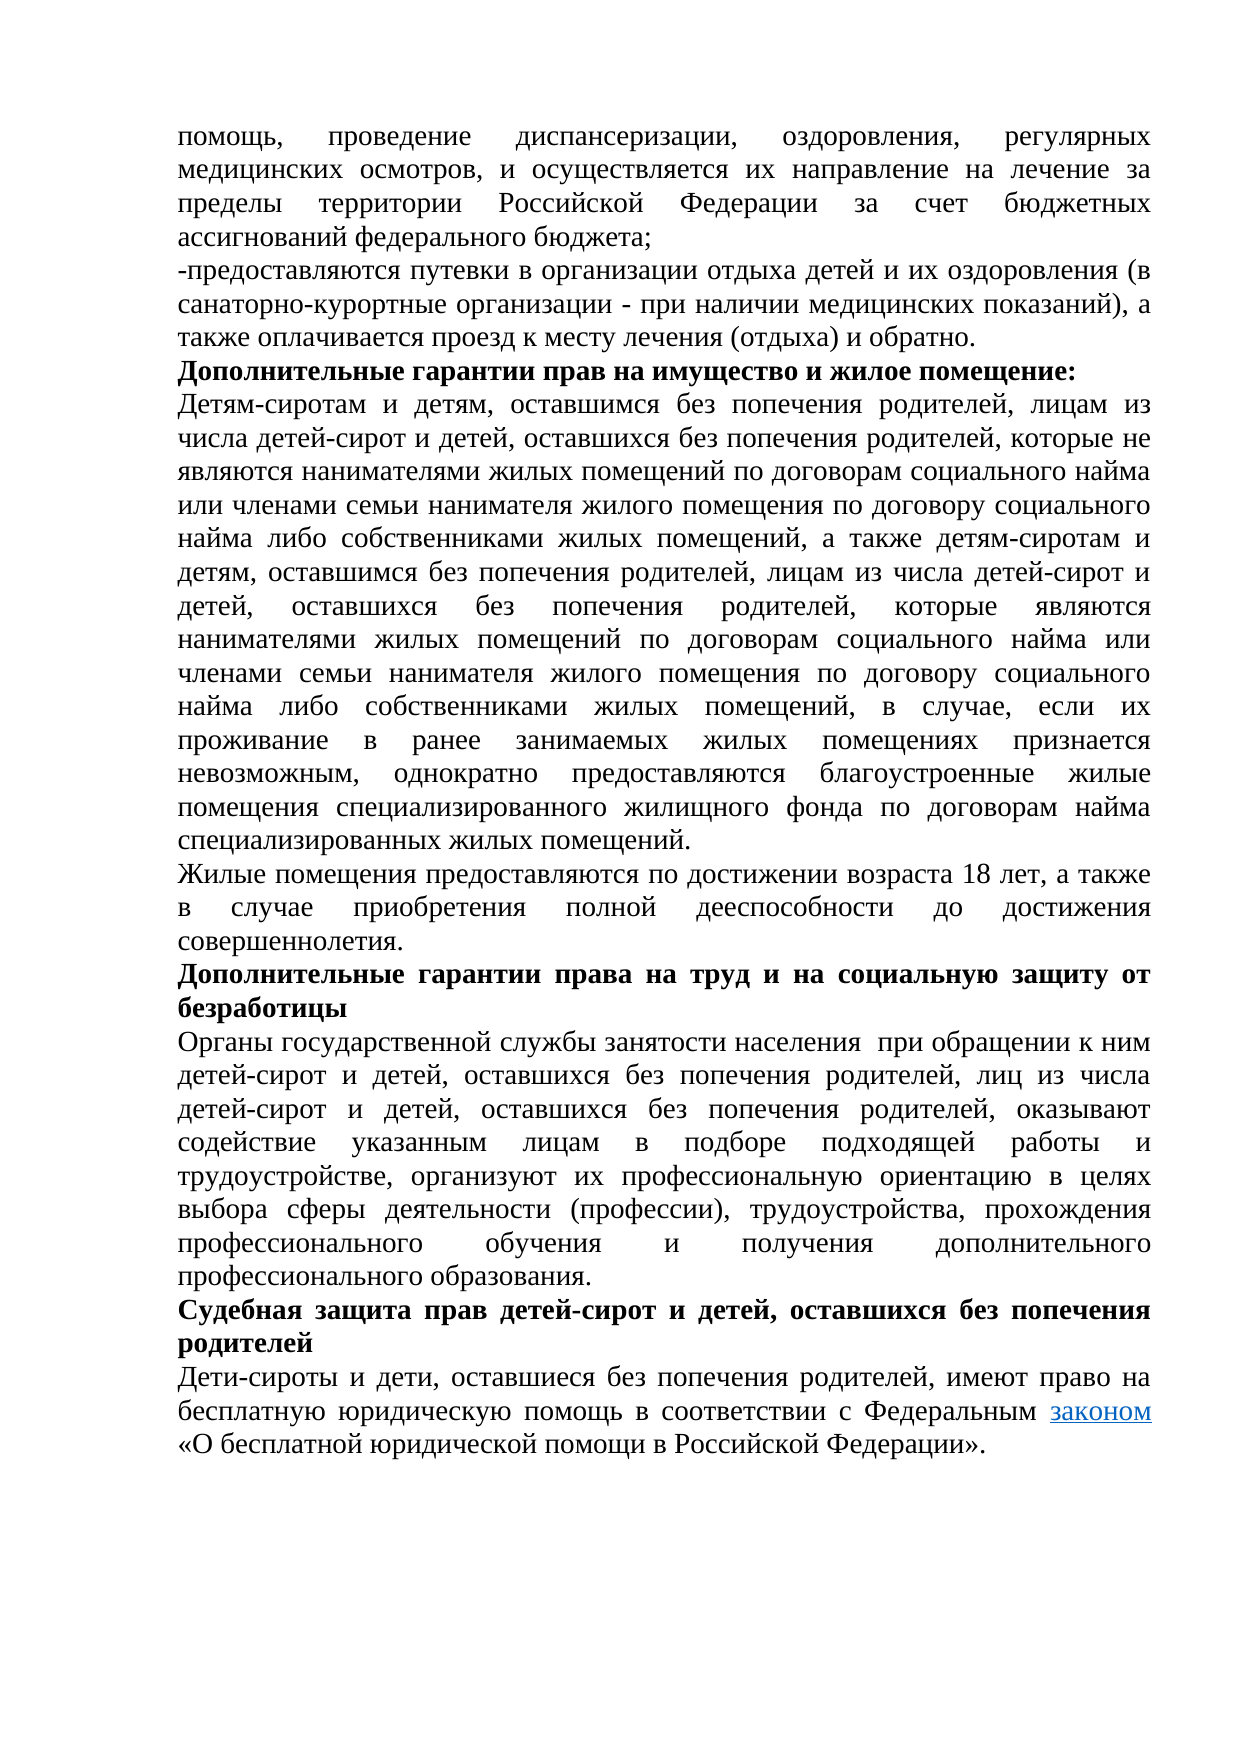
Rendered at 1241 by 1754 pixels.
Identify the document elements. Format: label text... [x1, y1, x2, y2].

text Судебная защита прав детей-сирот и детей, оставшихся без попечения родителей [177, 1292, 1152, 1359]
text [177, 118, 1152, 252]
text Жилые помещения предоставляются по достижении возраста 18 лет, а также в случае приобретения полной дееспособности до достижения совершеннолетия. [177, 856, 1152, 957]
text Дополнительные гарантии прав на имущество и жилое помещение: [177, 353, 1152, 386]
text Органы государственной службы занятости населения при обращении к ним детей-сирот и детей, оставшихся без попечения родителей, лиц из числа детей-сирот и детей, оставшихся без попечения родителей, оказывают содействие указанным лицам в подборе подходящей работы и трудоустройстве, организуют их профессиональную ориентацию в целях выбора сферы деятельности (профессии), трудоустройства, прохождения профессионального обучения и получения дополнительного профессионального образования. [177, 1024, 1152, 1292]
text -предоставляются путевки в организации отдыха детей и их оздоровления (в санаторно-курортные организации - при наличии медицинских показаний), а также оплачивается проезд к месту лечения (отдыха) и обратно. [177, 252, 1152, 353]
text Детям-сиротам и детям, оставшимся без попечения родителей, лицам из числа детей-сирот и детей, оставшихся без попечения родителей, которые не являются нанимателями жилых помещений по договорам социального найма или членами семьи нанимателя жилого помещения по договору социального найма либо собственниками жилых помещений, а также детям-сиротам и детям, оставшимся без попечения родителей, лицам из числа детей-сирот и детей, оставшихся без попечения родителей, которые являются нанимателями жилых помещений по договорам социального найма или членами семьи нанимателя жилого помещения по договору социального найма либо собственниками жилых помещений, в случае, если их проживание в ранее занимаемых жилых помещениях признается невозможным, однократно предоставляются благоустроенные жилые помещения специализированного жилищного фонда по договорам найма специализированных жилых помещений. [177, 386, 1152, 856]
text Дети-сироты и дети, оставшиеся без попечения родителей, имеют право на бесплатную юридическую помощь в соответствии с Федеральным законом «О бесплатной юридической помощи в Российской Федерации». [177, 1359, 1152, 1460]
text Дополнительные гарантии права на труд и на социальную защиту от безработицы [177, 957, 1152, 1024]
